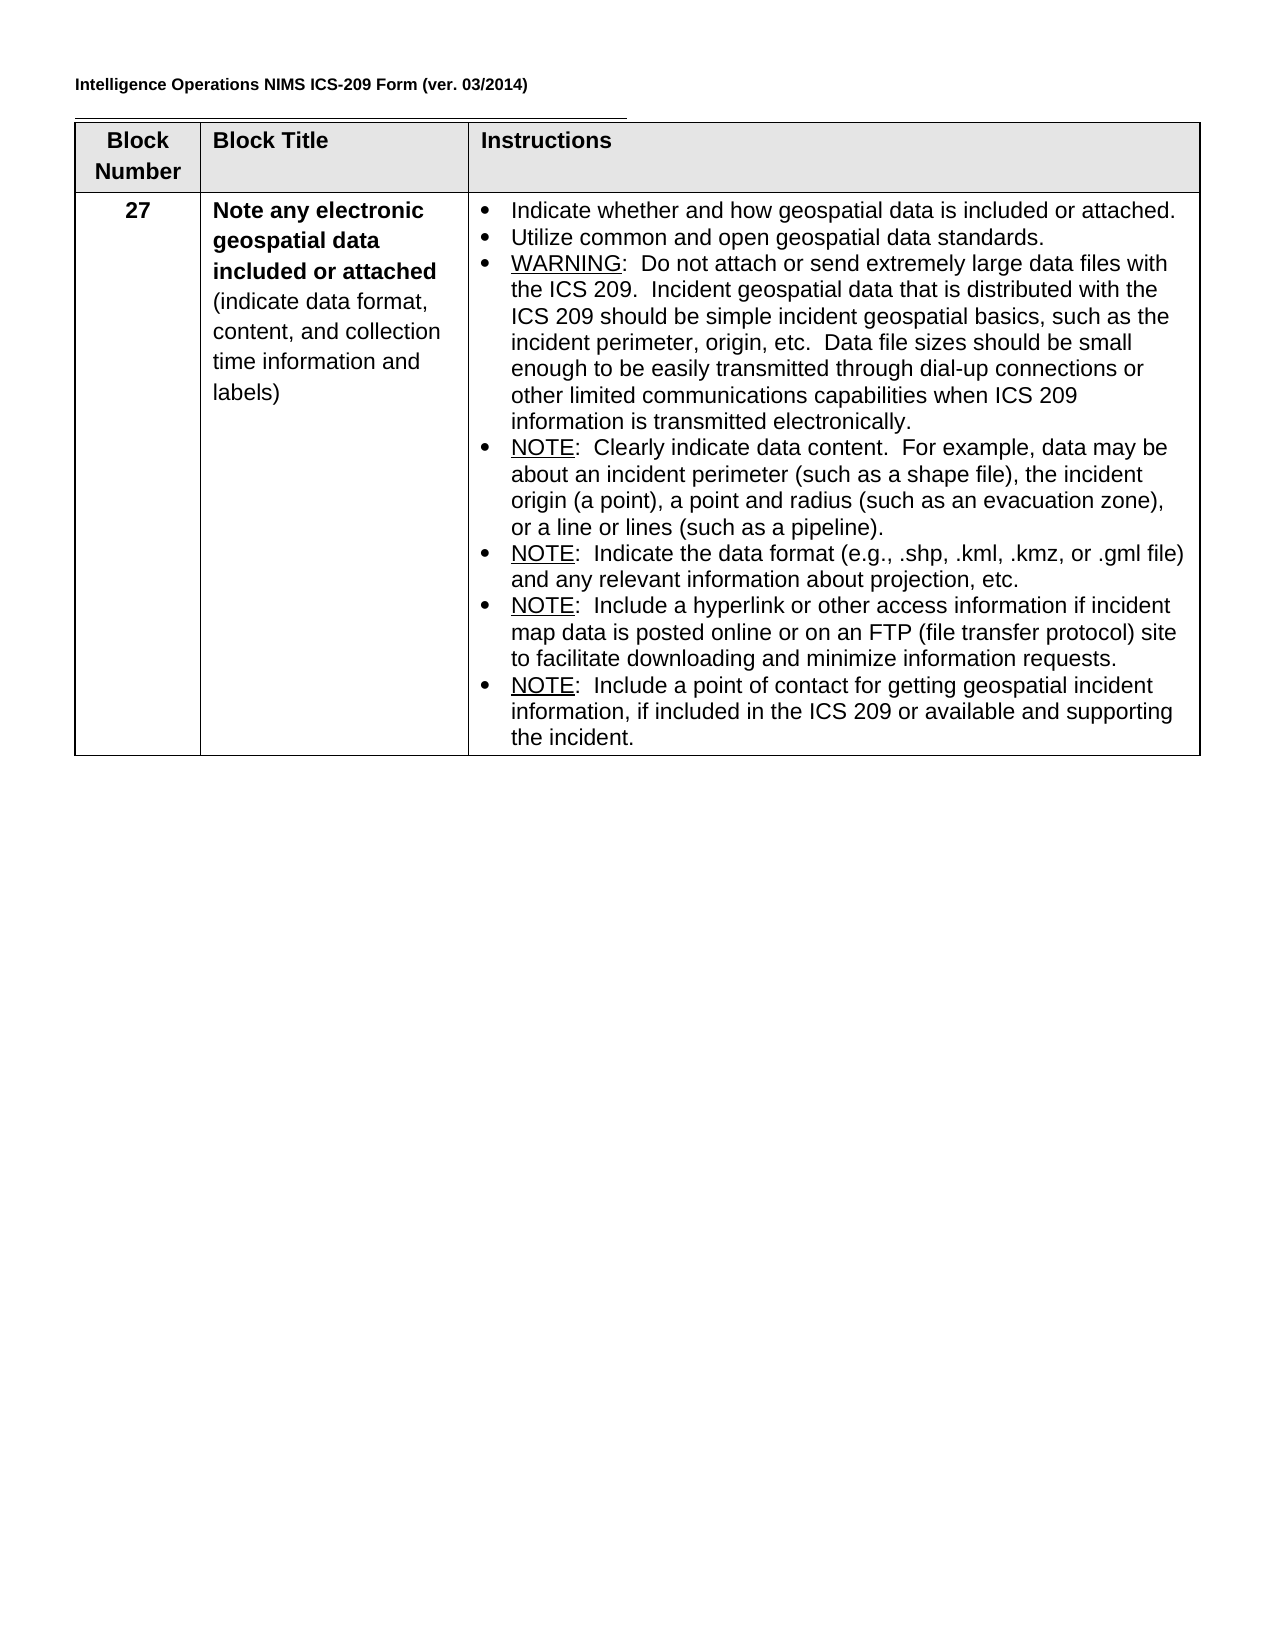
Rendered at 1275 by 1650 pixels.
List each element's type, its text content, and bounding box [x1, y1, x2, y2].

table_cell Indicate whether and how geospatial data is included or attached. Utilize common and open geospatial data standards. WARNING: Do not attach or send extremely large data files with the ICS 209. Incident geospatial data that is distributed with the ICS 209 should be simple incident geospatial basics, such as the incident perimeter, origin, etc. Data file sizes should be small enough to be easily transmitted through dial-up connections or other limited communications capabilities when ICS 209 information is transmitted electronically. NOTE: Clearly indicate data content. For example, data may be about an incident perimeter (such as a shape file), the incident origin (a point), a point and radius (such as an evacuation zone), or a line or lines (such as a pipeline). NOTE: Indicate the data format (e.g., .shp, .kml, .kmz, or .gml file) and any relevant information about projection, etc. NOTE: Include a hyperlink or other access information if incident map data is posted online or on an FTP (file transfer protocol) site to facilitate downloading and minimize information requests. NOTE: Include a point of contact for getting geospatial incident information, if included in the ICS 209 or available and supporting the incident. [469, 193, 1199, 755]
table_cell Note any electronic geospatial data included or attached (indicate data format, content, and collection time information and labels) [201, 193, 468, 755]
table_header Instructions [469, 123, 1199, 192]
table_header Block Title [201, 123, 468, 192]
table_cell 27 [76, 193, 200, 755]
table_header Block Number [76, 123, 200, 192]
